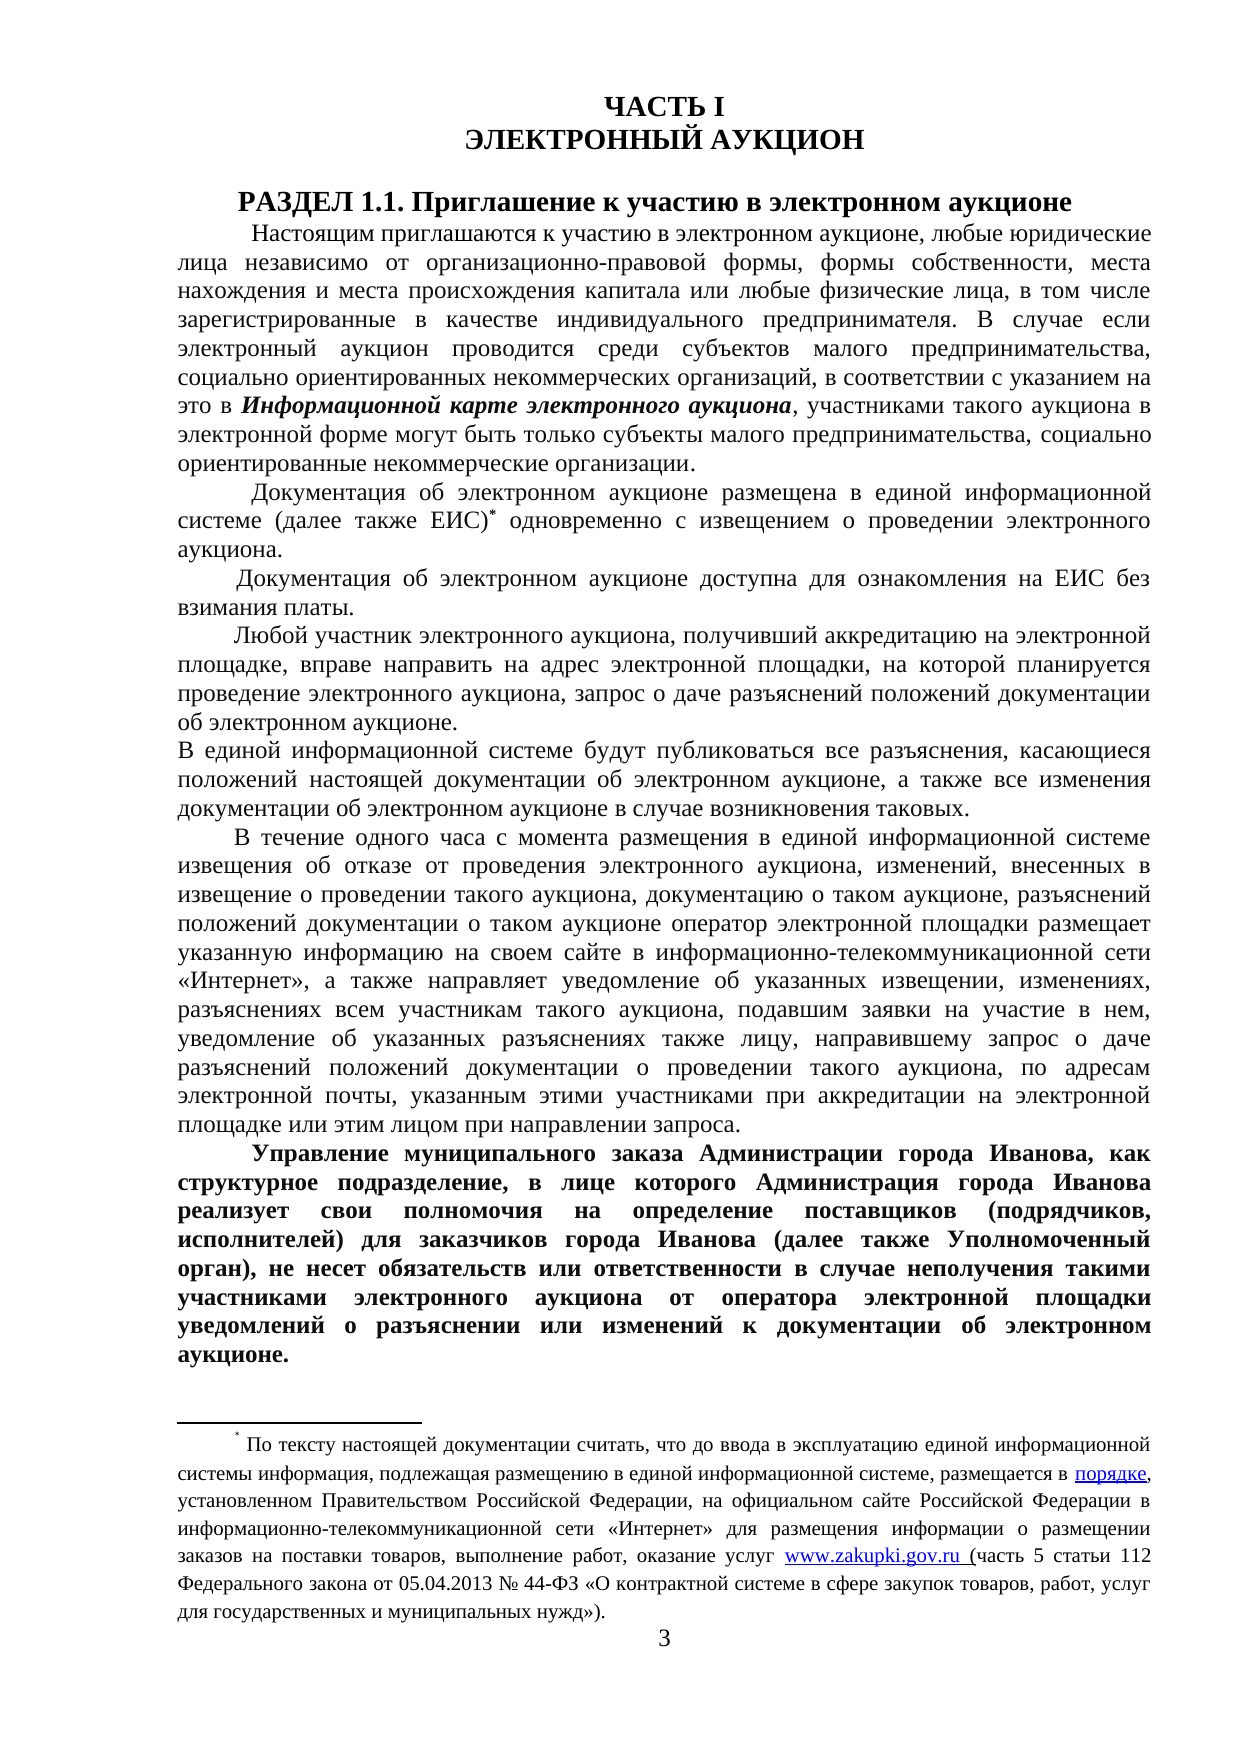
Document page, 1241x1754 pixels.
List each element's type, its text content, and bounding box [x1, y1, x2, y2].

text Управление муниципального заказа Администрации города Иванова, как структурное подразделение, в лице которого Администрация города Иванова реализует свои полномочия на определение поставщиков (подрядчиков, исполнителей) для заказчиков города Иванова (далее также Уполномоченный орган), не несет обязательств или ответственности в случае неполучения такими участниками электронного аукциона от оператора электронной площадки уведомлений о разъяснении или изменений к документации об электронном аукционе. [177, 1138, 1152, 1368]
text Любой участник электронного аукциона, получивший аккредитацию на электронной площадке, вправе направить на адрес электронной площадки, на которой планируется проведение электронного аукциона, запрос о даче разъяснений положений документации об электронном аукционе. [177, 621, 1152, 736]
text Настоящим приглашаются к участию в электронном аукционе, любые юридические лица независимо от организационно-правовой формы, формы собственности, места нахождения и места происхождения капитала или любые физические лица, в том числе зарегистрированные в качестве индивидуального предпринимателя. В случае если электронный аукцион проводится среди субъектов малого предпринимательства, социально ориентированных некоммерческих организаций, в соответствии с указанием на это в Информационной карте электронного аукциона, участниками такого аукциона в электронной форме могут быть только субъекты малого предпринимательства, социально ориентированные некоммерческие организации. [177, 218, 1152, 477]
text РАЗДЕЛ 1.1. Приглашение к участию в электронном аукционе [158, 184, 1152, 218]
text В течение одного часа с момента размещения в единой информационной системе извещения об отказе от проведения электронного аукциона, изменений, внесенных в извещение о проведении такого аукциона, документацию о таком аукционе, разъяснений положений документации о таком аукционе оператор электронной площадки размещает указанную информацию на своем сайте в информационно-телекоммуникационной сети «Интернет», а также направляет уведомление об указанных извещении, изменениях, разъяснениях всем участникам такого аукциона, подавшим заявки на участие в нем, уведомление об указанных разъяснениях также лицу, направившему запрос о даче разъяснений положений документации о проведении такого аукциона, по адресам электронной почты, указанным этими участниками при аккредитации на электронной площадке или этим лицом при направлении запроса. [177, 822, 1152, 1138]
text Часть I [177, 89, 1152, 122]
text В единой информационной системе будут публиковаться все разъяснения, касающиеся положений настоящей документации об электронном аукционе, а также все изменения документации об электронном аукционе в случае возникновения таковых. [177, 736, 1152, 822]
text ЭЛЕКТРОННЫЙ АУКЦИОН [177, 122, 1152, 156]
text Документация об электронном аукционе размещена в единой информационной системе (далее также ЕИС) одновременно с извещением о проведении электронного аукциона. [177, 477, 1152, 563]
text Документация об электронном аукционе доступна для ознакомления на ЕИС без взимания платы. [177, 563, 1152, 621]
